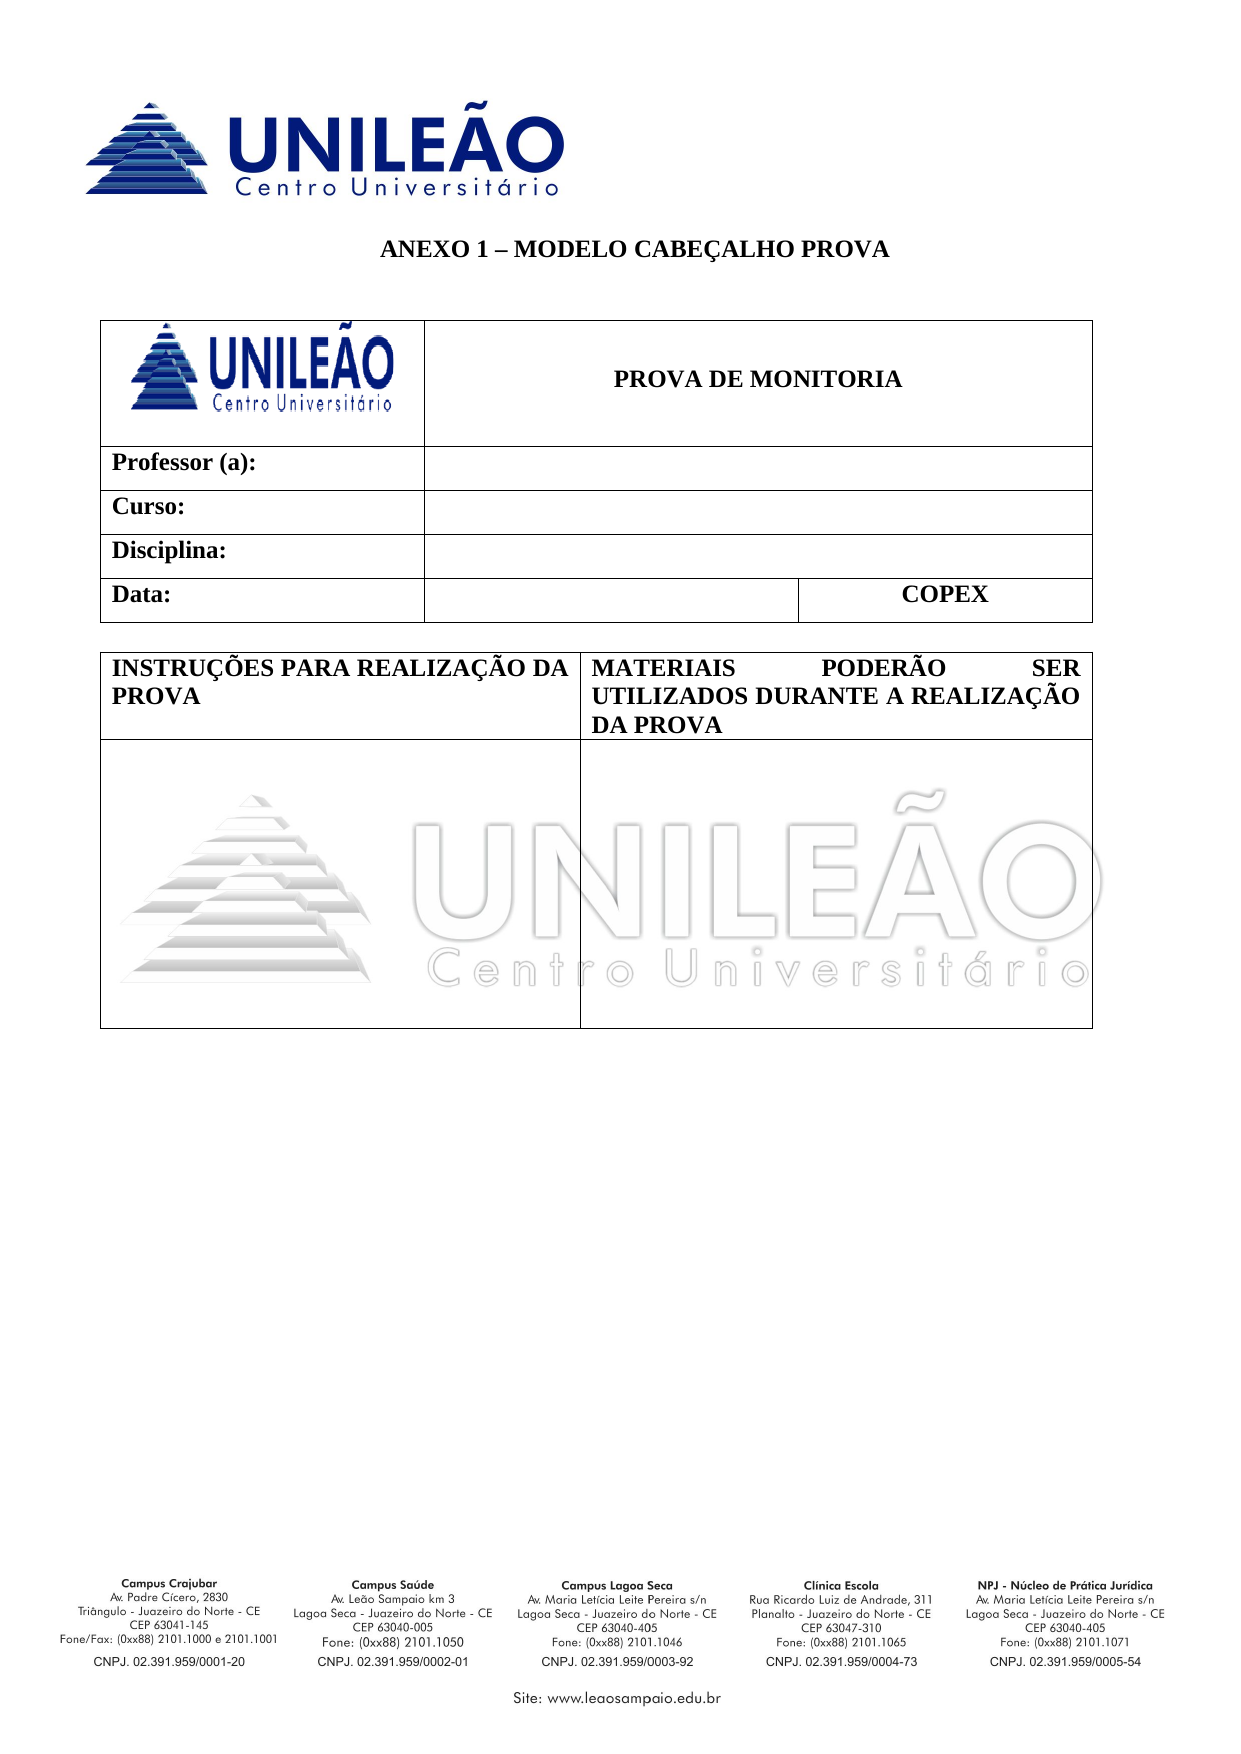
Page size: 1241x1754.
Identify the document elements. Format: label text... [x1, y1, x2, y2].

table_header [101, 321, 424, 446]
table_cell Curso: [101, 491, 424, 534]
table_cell Professor (a): [101, 447, 424, 490]
table_cell Data: [101, 579, 424, 622]
table_header INSTRUÇÕES PARA REALIZAÇÃO DA PROVA [101, 653, 580, 739]
table_cell [425, 579, 798, 622]
table_cell [425, 447, 1092, 490]
table_cell [425, 535, 1092, 578]
table_header MATERIAIS PODERÃO SER UTILIZADOS DURANTE A REALIZAÇÃO DA PROVA [581, 653, 1092, 739]
table_cell Disciplina: [101, 535, 424, 578]
table_header PROVA DE MONITORIA [425, 321, 1092, 446]
table_cell [425, 491, 1092, 534]
table_cell [581, 740, 1092, 1027]
table_cell COPEX [799, 579, 1092, 622]
text ANEXO 1 – MODELO CABEÇALHO PROVA [177, 234, 1092, 263]
picture [60, 10, 1238, 1754]
table_cell [101, 740, 580, 1027]
